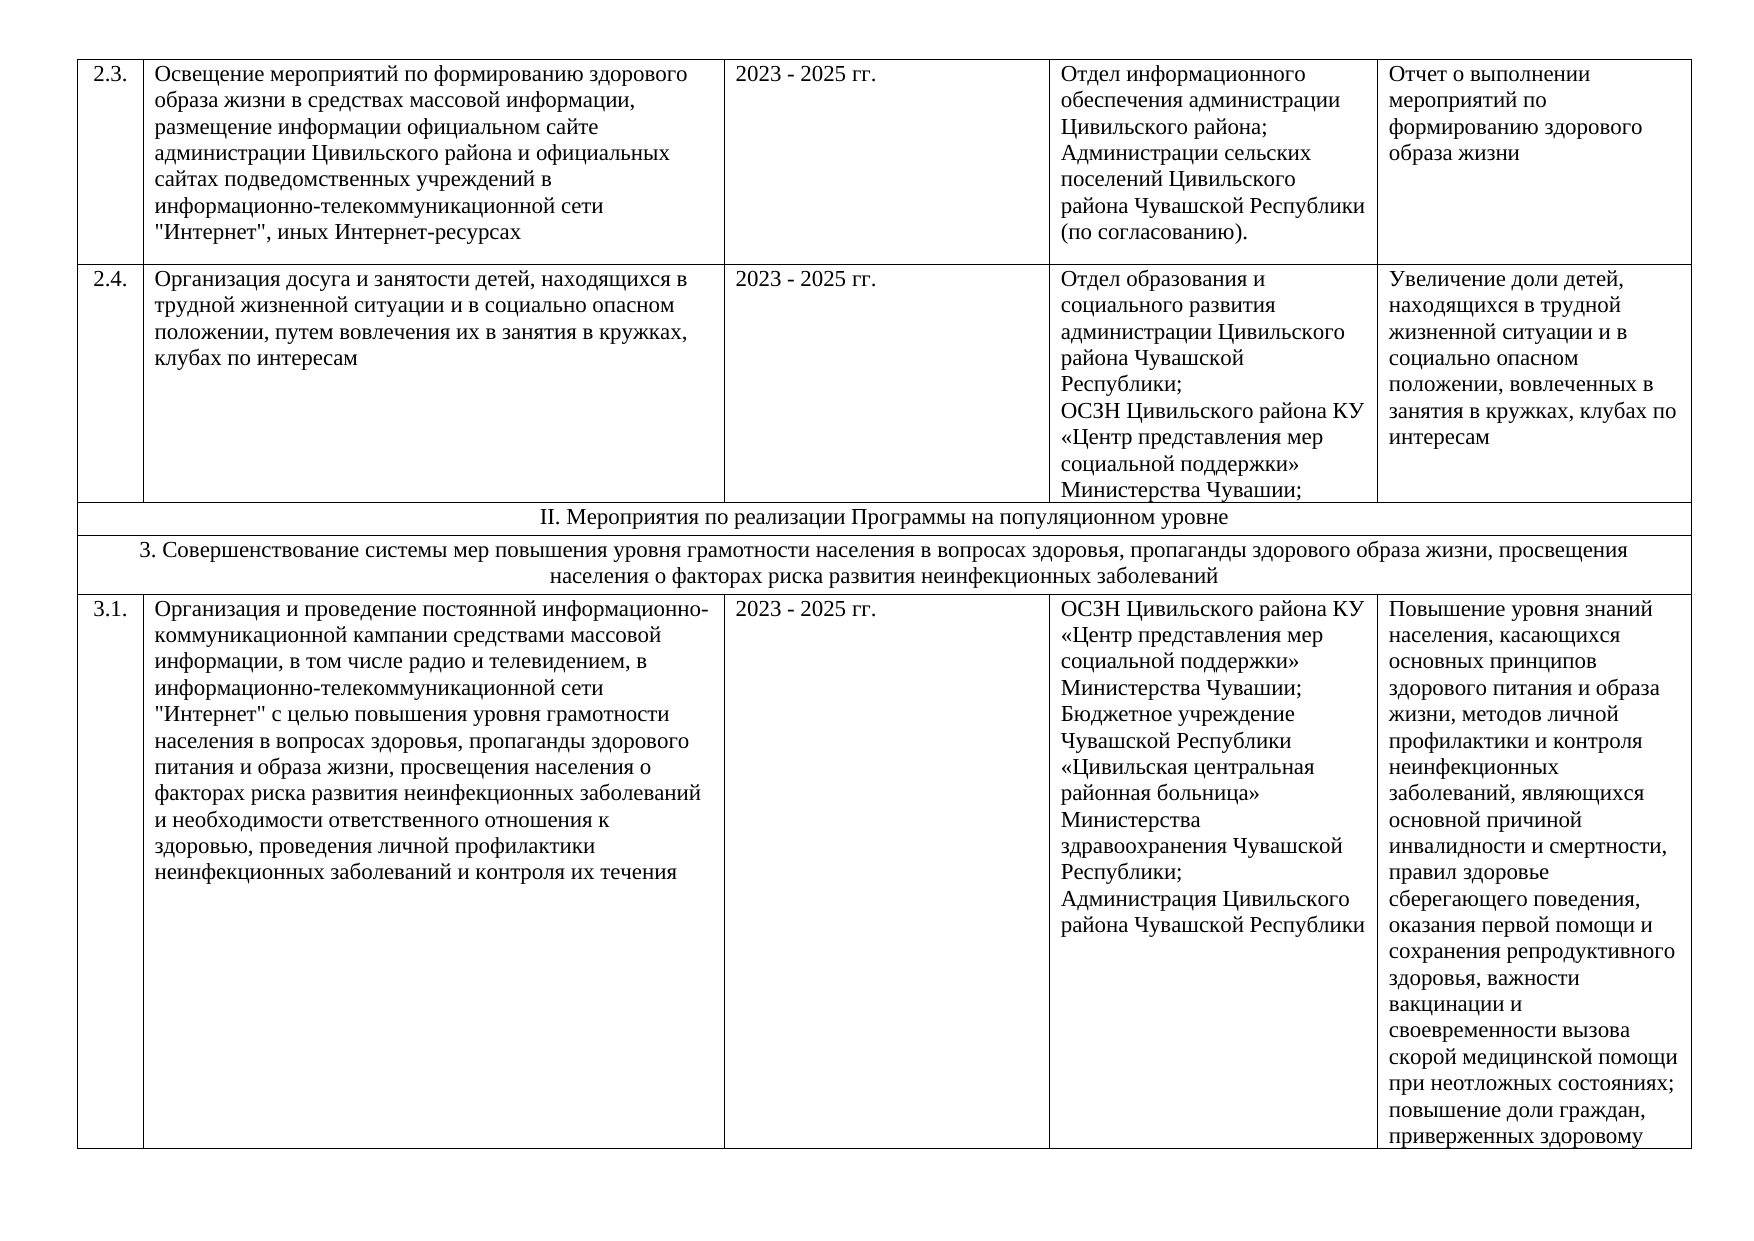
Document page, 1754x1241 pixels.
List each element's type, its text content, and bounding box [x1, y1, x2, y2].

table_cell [1050, 595, 1377, 1148]
table_cell II. Мероприятия по реализации Программы на популяционном уровне [78, 503, 1691, 534]
table_cell 2.4. [78, 265, 143, 502]
table_cell 2023 - 2025 гг. [725, 265, 1049, 502]
table_cell 2023 - 2025 гг. [725, 60, 1049, 264]
table_cell Увеличение доли детей, находящихся в трудной жизненной ситуации и в социально опасном положении, вовлеченных в занятия в кружках, клубах по интересам [1378, 265, 1691, 502]
table_cell Организация досуга и занятости детей, находящихся в трудной жизненной ситуации и в социально опасном положении, путем вовлечения их в занятия в кружках, клубах по интересам [144, 265, 724, 502]
table_cell 2023 - 2025 гг. [725, 595, 1049, 1148]
table_cell 3.1. [78, 595, 143, 1148]
table_cell Отчет о выполнении мероприятий по формированию здорового образа жизни [1378, 60, 1691, 264]
table_cell Отдел образования и социального развития администрации Цивильского района Чувашской Республики; ОСЗН Цивильского района КУ «Центр представления мер социальной поддержки» Министерства Чувашии; [1050, 265, 1377, 502]
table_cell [144, 595, 724, 1148]
table_cell Освещение мероприятий по формированию здорового образа жизни в средствах массовой информации, размещение информации официальном сайте администрации Цивильского района и официальных сайтах подведомственных учреждений в информационно-телекоммуникационной сети "Интернет", иных Интернет-ресурсах [144, 60, 724, 264]
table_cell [1378, 595, 1691, 1148]
table_cell Отдел информационного обеспечения администрации Цивильского района; Администрации сельских поселений Цивильского района Чувашской Республики (по согласованию). [1050, 60, 1377, 264]
table_cell 2.3. [78, 60, 143, 264]
table_cell 3. Совершенствование системы мер повышения уровня грамотности населения в вопросах здоровья, пропаганды здорового образа жизни, просвещения населения о факторах риска развития неинфекционных заболеваний [78, 536, 1691, 594]
